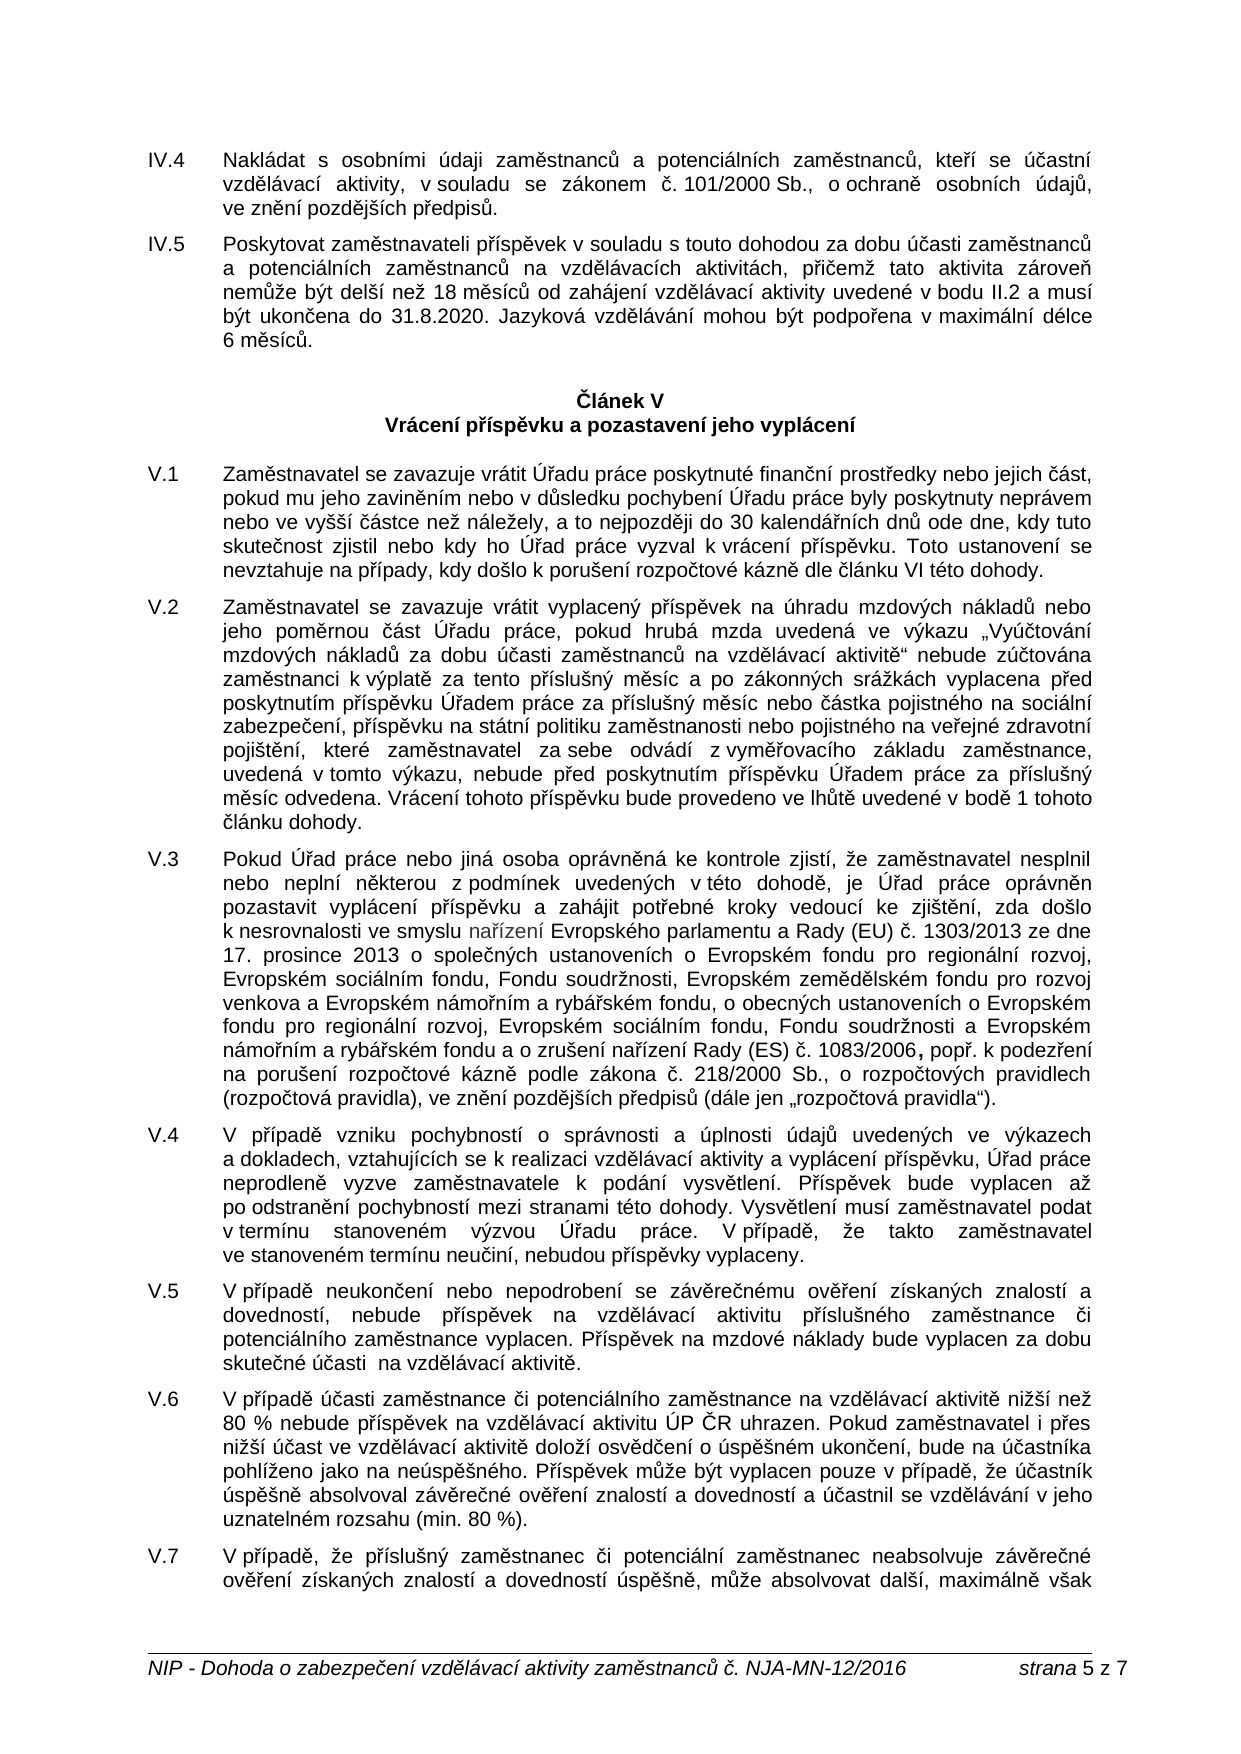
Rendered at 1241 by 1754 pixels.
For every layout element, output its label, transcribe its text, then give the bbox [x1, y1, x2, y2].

list V případě účasti zaměstnance či potenciálního zaměstnance na vzdělávací aktivitě nižší než 80 % nebude příspěvek na vzdělávací aktivitu ÚP ČR uhrazen. Pokud zaměstnavatel i přes nižší účast ve vzdělávací aktivitě doloží osvědčení o úspěšném ukončení, bude na účastníka pohlíženo jako na neúspěšného. Příspěvek může být vyplacen pouze v případě, že účastník úspěšně absolvoval závěrečné ověření znalostí a dovedností a účastnil se vzdělávání v jeho uznatelném rozsahu (min. 80 %). [148, 1387, 1092, 1531]
list Poskytovat zaměstnavateli příspěvek v souladu s touto dohodou za dobu účasti zaměstnanců a potenciálních zaměstnanců na vzdělávacích aktivitách, přičemž tato aktivita zároveň nemůže být delší než 18 měsíců od zahájení vzdělávací aktivity uvedené v bodu II.2 a musí být ukončena do 31.8.2020. Jazyková vzdělávání mohou být podpořena v maximální délce 6 měsíců. [148, 232, 1092, 352]
list Zaměstnavatel se zavazuje vrátit Úřadu práce poskytnuté finanční prostředky nebo jejich část, pokud mu jeho zaviněním nebo v důsledku pochybení Úřadu práce byly poskytnuty neprávem nebo ve vyšší částce než náležely, a to nejpozději do 30 kalendářních dnů ode dne, kdy tuto skutečnost zjistil nebo kdy ho Úřad práce vyzval k vrácení příspěvku. Toto ustanovení se nevztahuje na případy, kdy došlo k porušení rozpočtové kázně dle článku VI této dohody. [148, 462, 1092, 582]
text Vrácení příspěvku a pozastavení jeho vyplácení [148, 413, 1092, 437]
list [148, 1543, 1092, 1591]
list V případě vzniku pochybností o správnosti a úplnosti údajů uvedených ve výkazech a dokladech, vztahujících se k realizaci vzdělávací aktivity a vyplácení příspěvku, Úřad práce neprodleně vyzve zaměstnavatele k podání vysvětlení. Příspěvek bude vyplacen až po odstranění pochybností mezi stranami této dohody. Vysvětlení musí zaměstnavatel podat v termínu stanoveném výzvou Úřadu práce. V případě, že takto zaměstnavatel ve stanoveném termínu neučiní, nebudou příspěvky vyplaceny. [148, 1123, 1092, 1266]
list V případě neukončení nebo nepodrobení se závěrečnému ověření získaných znalostí a dovedností, nebude příspěvek na vzdělávací aktivitu příslušného zaměstnance či potenciálního zaměstnance vyplacen. Příspěvek na mzdové náklady bude vyplacen za dobu skutečné účasti na vzdělávací aktivitě. [148, 1279, 1092, 1375]
text Článek V [148, 389, 1092, 413]
list Nakládat s osobními údaji zaměstnanců a potenciálních zaměstnanců, kteří se účastní vzdělávací aktivity, v souladu se zákonem č. 101/2000 Sb., o ochraně osobních údajů, ve znění pozdějších předpisů. [148, 148, 1092, 219]
list Pokud Úřad práce nebo jiná osoba oprávněná ke kontrole zjistí, že zaměstnavatel nesplnil nebo neplní některou z podmínek uvedených v této dohodě, je Úřad práce oprávněn pozastavit vyplácení příspěvku a zahájit potřebné kroky vedoucí ke zjištění, zda došlo k nesrovnalosti ve smyslu nařízení Evropského parlamentu a Rady (EU) č. 1303/2013 ze dne 17. prosince 2013 o společných ustanoveních o Evropském fondu pro regionální rozvoj, Evropském sociálním fondu, Fondu soudržnosti, Evropském zemědělském fondu pro rozvoj venkova a Evropském námořním a rybářském fondu, o obecných ustanoveních o Evropském fondu pro regionální rozvoj, Evropském sociálním fondu, Fondu soudržnosti a Evropském námořním a rybářském fondu a o zrušení nařízení Rady (ES) č. 1083/2006, popř. k podezření na porušení rozpočtové kázně podle zákona č. 218/2000 Sb., o rozpočtových pravidlech (rozpočtová pravidla), ve znění pozdějších předpisů (dále jen „rozpočtová pravidla“). [148, 847, 1092, 1110]
list Zaměstnavatel se zavazuje vrátit vyplacený příspěvek na úhradu mzdových nákladů nebo jeho poměrnou část Úřadu práce, pokud hrubá mzda uvedená ve výkazu „Vyúčtování mzdových nákladů za dobu účasti zaměstnanců na vzdělávací aktivitě“ nebude zúčtována zaměstnanci k výplatě za tento příslušný měsíc a po zákonných srážkách vyplacena před poskytnutím příspěvku Úřadem práce za příslušný měsíc nebo částka pojistného na sociální zabezpečení, příspěvku na státní politiku zaměstnanosti nebo pojistného na veřejné zdravotní pojištění, které zaměstnavatel za sebe odvádí z vyměřovacího základu zaměstnance, uvedená v tomto výkazu, nebude před poskytnutím příspěvku Úřadem práce za příslušný měsíc odvedena. Vrácení tohoto příspěvku bude provedeno ve lhůtě uvedené v bodě 1 tohoto článku dohody. [148, 594, 1092, 834]
